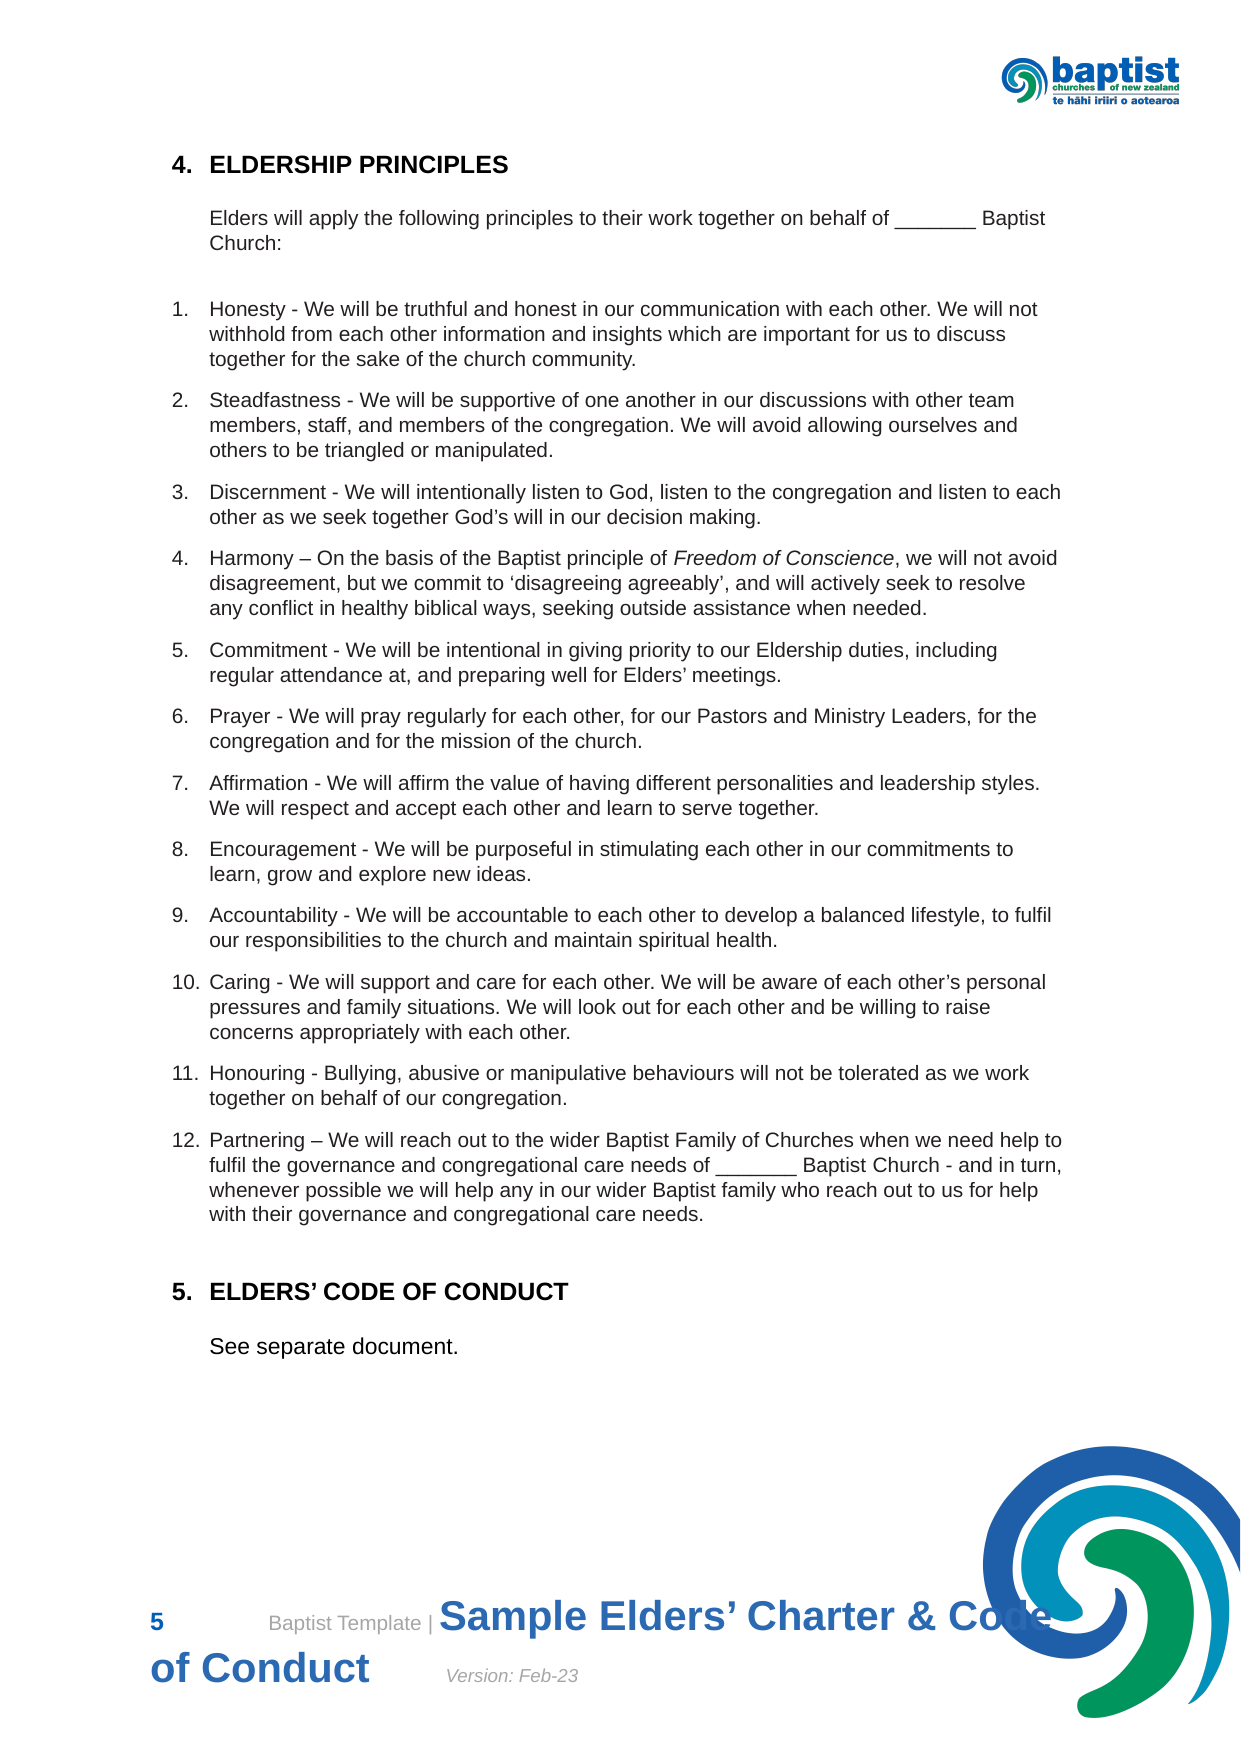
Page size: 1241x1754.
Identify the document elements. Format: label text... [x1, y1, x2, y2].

subtitle ELDERSHIP PRINCIPLES [172, 150, 1066, 179]
subtitle ELDERS’ CODE OF CONDUCT [172, 1277, 1066, 1306]
picture [996, 46, 1188, 113]
list Honouring - Bullying, abusive or manipulative behaviours will not be tolerated as we work together on behalf of our congregation. [172, 1061, 1066, 1110]
list Affirmation - We will affirm the value of having different personalities and leadership styles. We will respect and accept each other and learn to serve together. [172, 770, 1066, 819]
list Prayer - We will pray regularly for each other, for our Pastors and Ministry Leaders, for the congregation and for the mission of the church. [172, 704, 1066, 753]
text Elders will apply the following principles to their work together on behalf of _______ Baptist Church: [209, 206, 1066, 279]
list Partnering – We will reach out to the wider Baptist Family of Churches when we need help to fulfil the governance and congregational care needs of _______ Baptist Church - and in turn, whenever possible we will help any in our wider Baptist family who reach out to us for help with their governance and congregational care needs. [172, 1128, 1066, 1251]
list Commitment - We will be intentional in giving priority to our Eldership duties, including regular attendance at, and preparing well for Elders’ meetings. [172, 637, 1066, 686]
list Harmony – On the basis of the Baptist principle of Freedom of Conscience, we will not avoid disagreement, but we commit to ‘disagreeing agreeably’, and will actively seek to resolve any conflict in healthy biblical ways, seeking outside assistance when needed. [172, 546, 1066, 620]
list Honesty - We will be truthful and honest in our communication with each other. We will not withhold from each other information and insights which are important for us to discuss together for the sake of the church community. [172, 297, 1066, 371]
picture [971, 1438, 1241, 1726]
list Discernment - We will intentionally listen to God, listen to the congregation and listen to each other as we seek together God’s will in our decision making. [172, 480, 1066, 528]
list Steadfastness - We will be supportive of one another in our discussions with other team members, staff, and members of the congregation. We will avoid allowing ourselves and others to be triangled or manipulated. [172, 388, 1066, 462]
text See separate document. [209, 1333, 1066, 1359]
list Caring - We will support and care for each other. We will be aware of each other’s personal pressures and family situations. We will look out for each other and be willing to raise concerns appropriately with each other. [172, 970, 1066, 1043]
list Accountability - We will be accountable to each other to develop a balanced lifestyle, to fulfil our responsibilities to the church and maintain spiritual health. [172, 903, 1066, 952]
list Encouragement - We will be purposeful in stimulating each other in our commitments to learn, grow and explore new ideas. [172, 837, 1066, 886]
